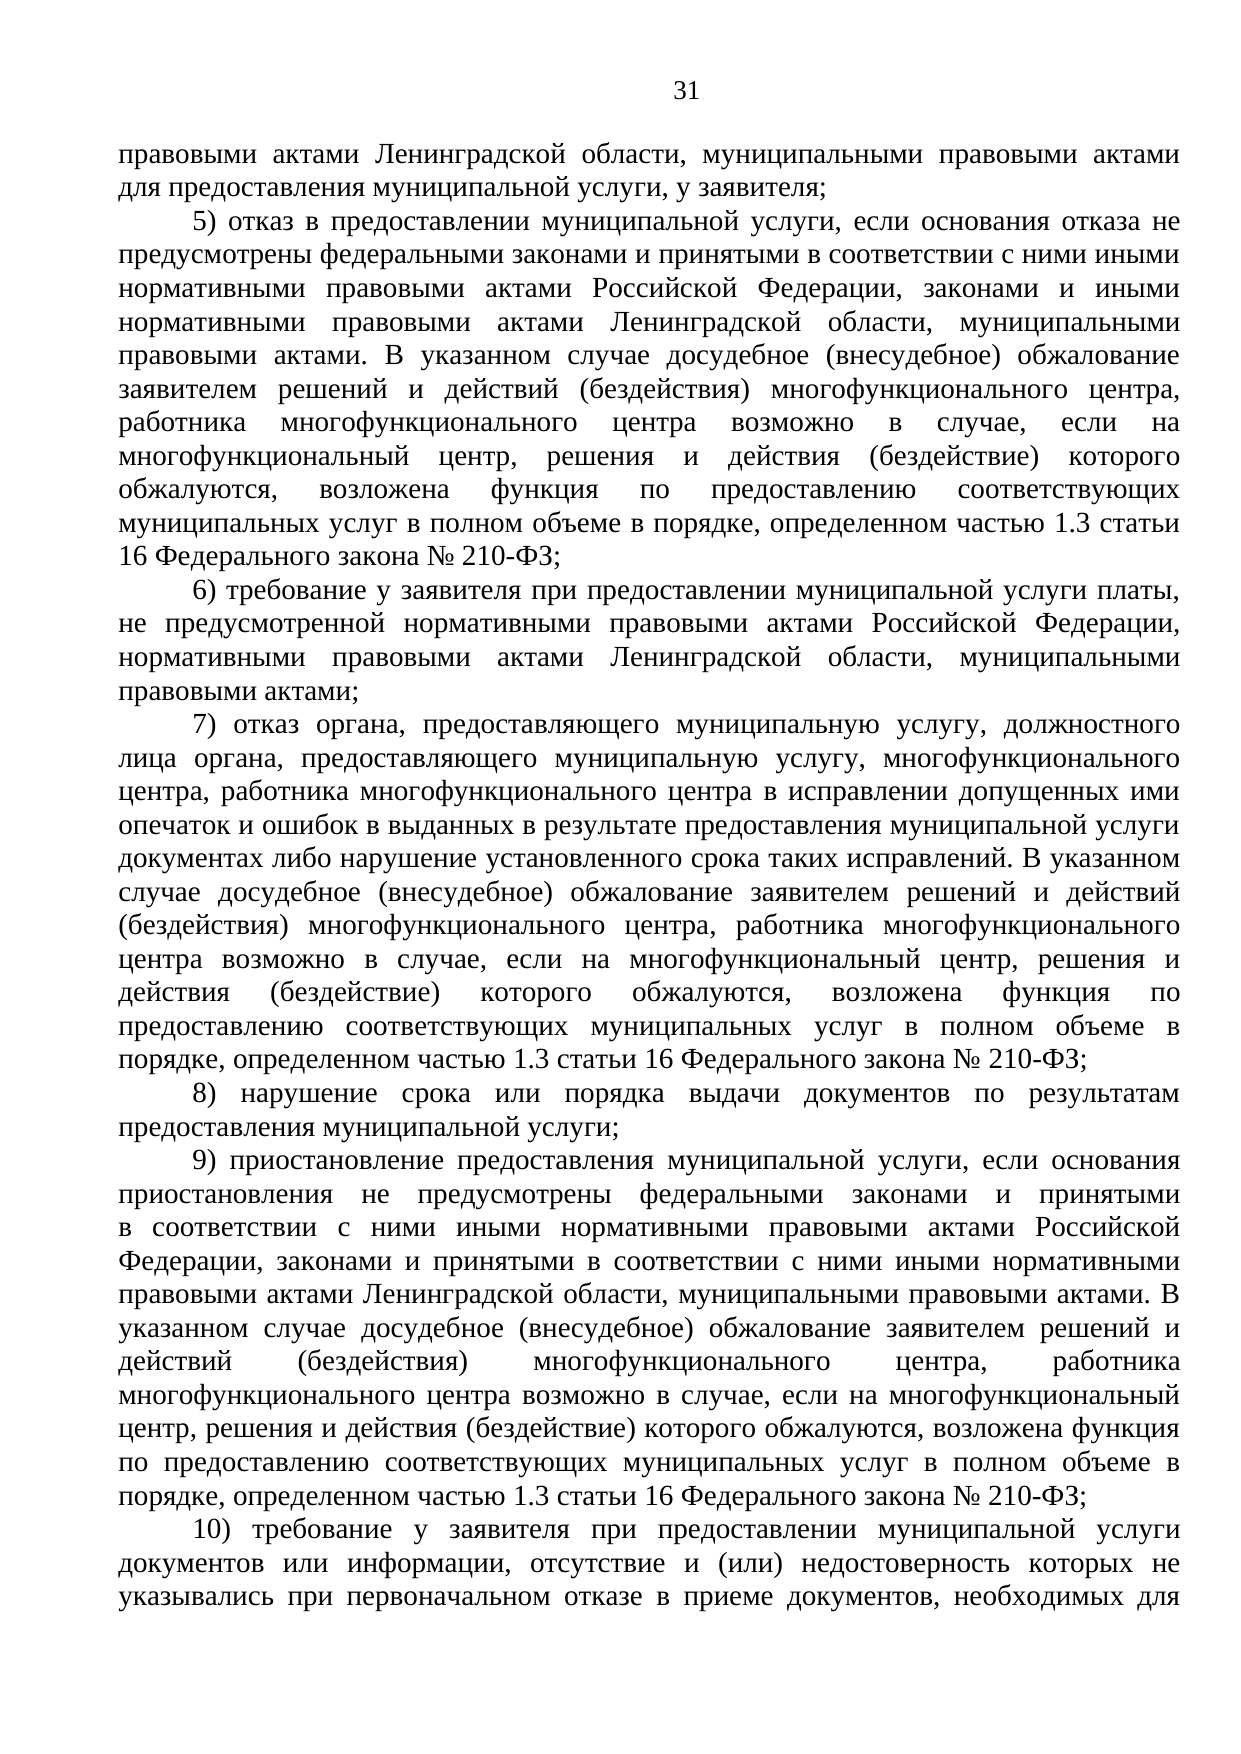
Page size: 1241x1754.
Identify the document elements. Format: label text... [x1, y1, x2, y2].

text 8) нарушение срока или порядка выдачи документов по результатам предоставления муниципальной услуги; [118, 1075, 1181, 1142]
text 9) приостановление предоставления муниципальной услуги, если основания приостановления не предусмотрены федеральными законами и принятыми в соответствии с ними иными нормативными правовыми актами Российской Федерации, законами и принятыми в соответствии с ними иными нормативными правовыми актами Ленинградской области, муниципальными правовыми актами. В указанном случае досудебное (внесудебное) обжалование заявителем решений и действий (бездействия) многофункционального центра, работника многофункционального центра возможно в случае, если на многофункциональный центр, решения и действия (бездействие) которого обжалуются, возложена функция по предоставлению соответствующих муниципальных услуг в полном объеме в порядке, определенном частью 1.3 статьи 16 Федерального закона № 210-ФЗ; [118, 1142, 1181, 1511]
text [118, 136, 1181, 203]
text 6) требование у заявителя при предоставлении муниципальной услуги платы, не предусмотренной нормативными правовыми актами Российской Федерации, нормативными правовыми актами Ленинградской области, муниципальными правовыми актами; [118, 572, 1181, 706]
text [118, 1511, 1181, 1612]
text 5) отказ в предоставлении муниципальной услуги, если основания отказа не предусмотрены федеральными законами и принятыми в соответствии с ними иными нормативными правовыми актами Российской Федерации, законами и иными нормативными правовыми актами Ленинградской области, муниципальными правовыми актами. В указанном случае досудебное (внесудебное) обжалование заявителем решений и действий (бездействия) многофункционального центра, работника многофункционального центра возможно в случае, если на многофункциональный центр, решения и действия (бездействие) которого обжалуются, возложена функция по предоставлению соответствующих муниципальных услуг в полном объеме в порядке, определенном частью 1.3 статьи 16 Федерального закона № 210-ФЗ; [118, 203, 1181, 572]
text 7) отказ органа, предоставляющего муниципальную услугу, должностного лица органа, предоставляющего муниципальную услугу, многофункционального центра, работника многофункционального центра в исправлении допущенных ими опечаток и ошибок в выданных в результате предоставления муниципальной услуги документах либо нарушение установленного срока таких исправлений. В указанном случае досудебное (внесудебное) обжалование заявителем решений и действий (бездействия) многофункционального центра, работника многофункционального центра возможно в случае, если на многофункциональный центр, решения и действия (бездействие) которого обжалуются, возложена функция по предоставлению соответствующих муниципальных услуг в полном объеме в порядке, определенном частью 1.3 статьи 16 Федерального закона № 210-ФЗ; [118, 706, 1181, 1075]
